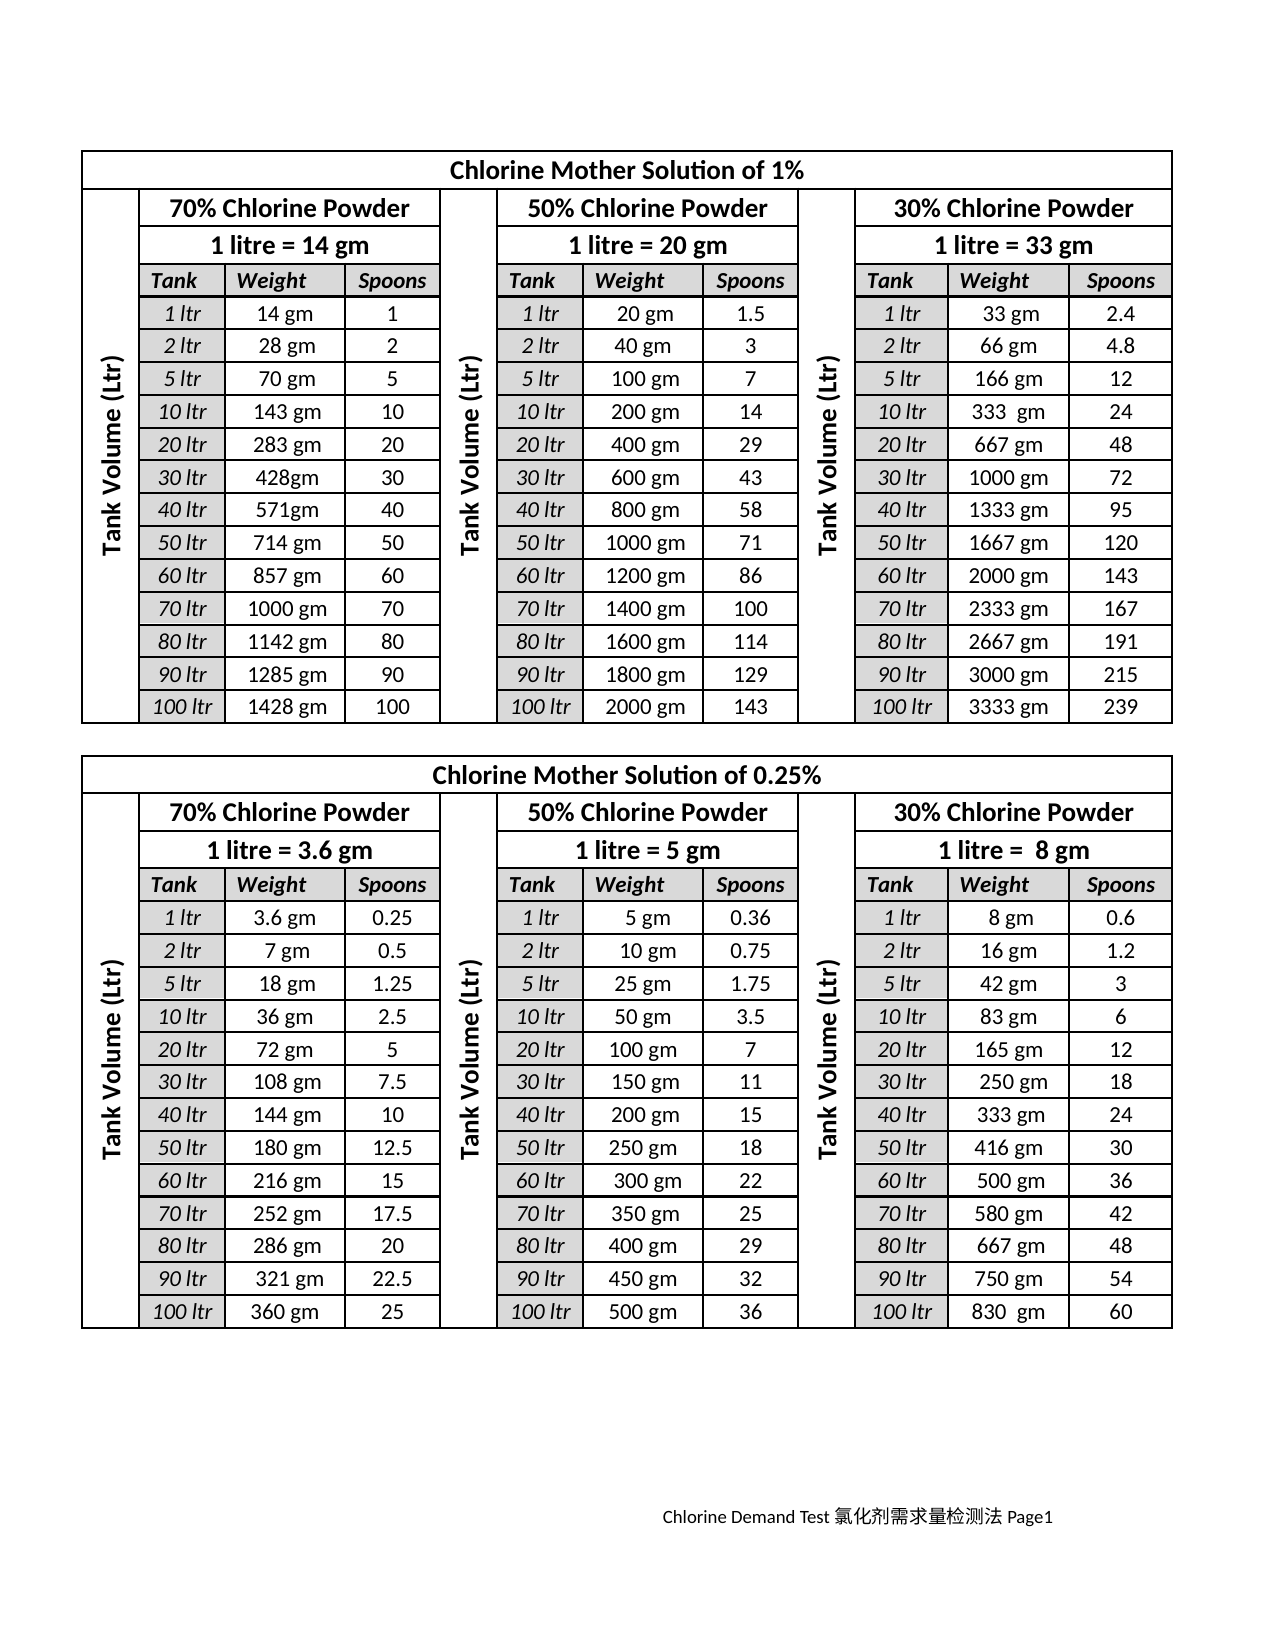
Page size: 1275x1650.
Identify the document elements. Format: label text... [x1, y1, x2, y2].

table_cell 252 gm [226, 1198, 344, 1228]
table_cell 120 [1070, 527, 1171, 558]
table_cell 40 ltr [856, 1099, 947, 1130]
table_cell 42 gm [949, 968, 1068, 998]
table_cell 50 [346, 527, 439, 558]
table_cell 600 gm [584, 461, 702, 492]
table_cell 360 gm [226, 1296, 344, 1327]
table_cell 90 ltr [856, 658, 947, 689]
table_cell 1000 gm [226, 593, 344, 623]
table_cell 70 ltr [498, 1198, 582, 1228]
table_cell Weight [226, 869, 344, 900]
table_cell 72 [1070, 461, 1171, 492]
table_cell Spoons [704, 265, 797, 295]
table_cell 7 [704, 363, 797, 394]
table_cell 2 ltr [856, 935, 947, 966]
table_cell 1 [346, 298, 439, 328]
table_cell 1.2 [1070, 935, 1171, 966]
table_cell 90 ltr [498, 658, 582, 689]
table_cell 10 gm [584, 935, 702, 966]
table_cell 24 [1070, 396, 1171, 427]
table_cell Weight [584, 869, 702, 900]
table_cell 10 ltr [140, 1001, 224, 1031]
table_cell 16 gm [949, 935, 1068, 966]
table_cell Weight [226, 265, 344, 295]
table_cell 350 gm [584, 1198, 702, 1228]
table_cell 50% Chlorine Powder [498, 190, 797, 225]
table_cell 0.25 [346, 902, 439, 933]
table_cell 70 ltr [856, 1198, 947, 1228]
table_cell 14 [704, 396, 797, 427]
table_cell 2000 gm [584, 691, 702, 722]
table_cell 714 gm [226, 527, 344, 558]
table_cell 50% Chlorine Powder [498, 794, 797, 830]
table_cell [440, 724, 497, 755]
table_cell 1000 gm [949, 461, 1068, 492]
table_cell Tank Volume (Ltr) [441, 190, 496, 722]
table_cell 2000 gm [949, 560, 1068, 591]
table_cell 48 [1070, 1230, 1171, 1261]
table_cell 400 gm [584, 1230, 702, 1261]
table_cell 20 [346, 1230, 439, 1261]
table_cell Chlorine Mother Solution of 0.25% [83, 757, 1171, 792]
table_cell 428gm [226, 461, 344, 492]
table_cell 1142 gm [226, 626, 344, 656]
table_cell 40 ltr [140, 494, 224, 525]
table_cell 0.6 [1070, 902, 1171, 933]
table_cell 143 gm [226, 396, 344, 427]
table_cell 28 gm [226, 330, 344, 361]
table_cell 5 ltr [856, 363, 947, 394]
table_cell 20 ltr [856, 429, 947, 459]
table_cell 1.75 [704, 968, 797, 998]
table_cell 10 ltr [140, 396, 224, 427]
table_cell 17.5 [346, 1198, 439, 1228]
table_cell 129 [704, 658, 797, 689]
table_cell 7.5 [346, 1066, 439, 1097]
table_cell 40 [346, 494, 439, 525]
table_cell 1428 gm [226, 691, 344, 722]
table_cell 3.6 gm [226, 902, 344, 933]
table_cell 12 [1070, 1033, 1171, 1064]
table_cell 830 gm [949, 1296, 1068, 1327]
table_cell 80 ltr [856, 1230, 947, 1261]
table_cell 857 gm [226, 560, 344, 591]
table_cell 800 gm [584, 494, 702, 525]
table_cell 1 litre = 14 gm [140, 227, 439, 262]
table_cell 165 gm [949, 1033, 1068, 1064]
table_cell 83 gm [949, 1001, 1068, 1031]
table_cell Tank [498, 869, 582, 900]
table_cell 1 ltr [856, 902, 947, 933]
table_cell Tank Volume (Ltr) [441, 794, 496, 1327]
table_cell 580 gm [949, 1198, 1068, 1228]
table_cell 143 [1070, 560, 1171, 591]
table_cell 167 [1070, 593, 1171, 623]
table_cell 22.5 [346, 1263, 439, 1294]
table_cell 10 [346, 1099, 439, 1130]
table_cell 250 gm [949, 1066, 1068, 1097]
table_cell 30 ltr [140, 1066, 224, 1097]
table_cell 90 ltr [856, 1263, 947, 1294]
table_cell 216 gm [226, 1165, 344, 1195]
table_cell 50 gm [584, 1001, 702, 1031]
table_cell Tank [856, 869, 947, 900]
table_cell 1000 gm [584, 527, 702, 558]
table_cell 100 [346, 691, 439, 722]
table_cell 8 gm [949, 902, 1068, 933]
table_cell 5 gm [584, 902, 702, 933]
table_cell 100 gm [584, 363, 702, 394]
table_cell 400 gm [584, 429, 702, 459]
table_cell 60 [346, 560, 439, 591]
table_cell 60 [1070, 1296, 1171, 1327]
table_cell 5 ltr [140, 363, 224, 394]
table_cell 300 gm [584, 1165, 702, 1195]
table_cell 70 ltr [856, 593, 947, 623]
table_cell Tank [498, 265, 582, 295]
table_cell 200 gm [584, 1099, 702, 1130]
table_cell 1 litre = 8 gm [856, 832, 1171, 867]
table_cell 5 ltr [140, 968, 224, 998]
table_cell 60 ltr [856, 560, 947, 591]
table_cell Spoons [704, 869, 797, 900]
table_cell 3 [704, 330, 797, 361]
table_cell 25 [704, 1198, 797, 1228]
table_cell 100 [704, 593, 797, 623]
table_cell 33 gm [949, 298, 1068, 328]
table_cell 416 gm [949, 1132, 1068, 1162]
table_cell 25 gm [584, 968, 702, 998]
table_cell 20 [346, 429, 439, 459]
table_cell Tank [140, 869, 224, 900]
table_cell 90 ltr [498, 1263, 582, 1294]
table_cell 70 gm [226, 363, 344, 394]
table_cell 100 ltr [140, 691, 224, 722]
table_cell 48 [1070, 429, 1171, 459]
table_cell [703, 724, 798, 755]
table_cell 1 litre = 20 gm [498, 227, 797, 262]
table_cell 20 ltr [498, 1033, 582, 1064]
table_cell 24 [1070, 1099, 1171, 1130]
table_cell 6 [1070, 1001, 1171, 1031]
table_cell Tank Volume (Ltr) [799, 794, 854, 1327]
table_cell 1 ltr [498, 902, 582, 933]
table_cell 40 ltr [140, 1099, 224, 1130]
table_cell 166 gm [949, 363, 1068, 394]
table_cell 32 [704, 1263, 797, 1294]
table_cell 50 ltr [140, 527, 224, 558]
table_cell 86 [704, 560, 797, 591]
table_cell 5 ltr [498, 968, 582, 998]
table_cell 70 ltr [498, 593, 582, 623]
table_cell 10 ltr [856, 1001, 947, 1031]
table_cell 71 [704, 527, 797, 558]
table_cell 50 ltr [856, 527, 947, 558]
table_cell 90 ltr [140, 658, 224, 689]
table_cell 1200 gm [584, 560, 702, 591]
table_cell 80 ltr [856, 626, 947, 656]
table_cell 0.5 [346, 935, 439, 966]
table_cell 22 [704, 1165, 797, 1195]
table_cell 25 [346, 1296, 439, 1327]
table_cell 7 [704, 1033, 797, 1064]
table_cell [497, 724, 583, 755]
table_cell Spoons [346, 265, 439, 295]
table_cell 5 [346, 1033, 439, 1064]
table_cell 333 gm [949, 1099, 1068, 1130]
table_cell 40 ltr [856, 494, 947, 525]
table_cell 1.5 [704, 298, 797, 328]
table_cell 15 [346, 1165, 439, 1195]
table_cell 60 ltr [498, 1165, 582, 1195]
table_cell 18 [1070, 1066, 1171, 1097]
table_cell 50 ltr [498, 527, 582, 558]
table_cell 30 [346, 461, 439, 492]
table_cell 4.8 [1070, 330, 1171, 361]
table_cell Tank [140, 265, 224, 295]
table_cell 3.5 [704, 1001, 797, 1031]
table_cell 36 gm [226, 1001, 344, 1031]
table_cell 20 ltr [856, 1033, 947, 1064]
table_cell Weight [949, 869, 1068, 900]
table_cell 571gm [226, 494, 344, 525]
table_cell 144 gm [226, 1099, 344, 1130]
table_cell 450 gm [584, 1263, 702, 1294]
table_cell 18 gm [226, 968, 344, 998]
table_cell 1667 gm [949, 527, 1068, 558]
table_cell 36 [704, 1296, 797, 1327]
table_cell 283 gm [226, 429, 344, 459]
table_cell 80 ltr [498, 1230, 582, 1261]
table_cell 60 ltr [140, 1165, 224, 1195]
table_cell 2667 gm [949, 626, 1068, 656]
table_cell 2 ltr [498, 330, 582, 361]
table_cell 90 ltr [140, 1263, 224, 1294]
table_cell Spoons [1070, 265, 1171, 295]
table_cell 10 ltr [498, 396, 582, 427]
table_cell Tank Volume (Ltr) [799, 190, 854, 722]
table_cell 95 [1070, 494, 1171, 525]
table_cell 0.75 [704, 935, 797, 966]
table_cell 1800 gm [584, 658, 702, 689]
table_cell [855, 724, 948, 755]
table_cell 3 [1070, 968, 1171, 998]
table_cell 2 [346, 330, 439, 361]
table_cell 80 ltr [140, 626, 224, 656]
table_cell 30 ltr [498, 461, 582, 492]
table_cell 70 ltr [140, 1198, 224, 1228]
table_cell Spoons [1070, 869, 1171, 900]
table_cell 50 ltr [498, 1132, 582, 1162]
table_cell 1 ltr [140, 902, 224, 933]
table_cell 30 ltr [856, 461, 947, 492]
table_cell 100 ltr [498, 691, 582, 722]
table_cell 1400 gm [584, 593, 702, 623]
table_cell 1 litre = 3.6 gm [140, 832, 439, 867]
table_cell Weight [949, 265, 1068, 295]
table_cell 1333 gm [949, 494, 1068, 525]
table_cell 40 gm [584, 330, 702, 361]
table_cell 20 ltr [140, 1033, 224, 1064]
table_cell 18 [704, 1132, 797, 1162]
table_cell 60 ltr [856, 1165, 947, 1195]
table_cell 20 ltr [498, 429, 582, 459]
table_cell 2 ltr [498, 935, 582, 966]
table_cell 14 gm [226, 298, 344, 328]
table_cell 667 gm [949, 429, 1068, 459]
table_cell [798, 724, 855, 755]
table_cell 191 [1070, 626, 1171, 656]
table_cell 2.5 [346, 1001, 439, 1031]
table_cell 72 gm [226, 1033, 344, 1064]
table_cell [1069, 724, 1172, 755]
table_cell 60 ltr [498, 560, 582, 591]
table_cell [82, 724, 139, 755]
table_cell 29 [704, 1230, 797, 1261]
table_cell 20 gm [584, 298, 702, 328]
table_cell 500 gm [584, 1296, 702, 1327]
table_cell 250 gm [584, 1132, 702, 1162]
table_cell 36 [1070, 1165, 1171, 1195]
table_cell 3000 gm [949, 658, 1068, 689]
table_cell 7 gm [226, 935, 344, 966]
table_cell 321 gm [226, 1263, 344, 1294]
table_cell 12.5 [346, 1132, 439, 1162]
table_cell 5 [346, 363, 439, 394]
table_cell 80 ltr [140, 1230, 224, 1261]
table_cell 0.36 [704, 902, 797, 933]
table_cell Tank Volume (Ltr) [83, 794, 138, 1327]
table_cell 30 ltr [856, 1066, 947, 1097]
table_header Chlorine Mother Solution of 1% [83, 152, 1171, 187]
table_cell 1.25 [346, 968, 439, 998]
table_cell 150 gm [584, 1066, 702, 1097]
table_cell 180 gm [226, 1132, 344, 1162]
table_cell 30% Chlorine Powder [856, 794, 1171, 830]
table_cell 70% Chlorine Powder [140, 190, 439, 225]
table_cell 10 [346, 396, 439, 427]
table_cell 20 ltr [140, 429, 224, 459]
table_cell 5 ltr [498, 363, 582, 394]
table_cell 1 ltr [140, 298, 224, 328]
table_cell [139, 724, 225, 755]
table_cell 200 gm [584, 396, 702, 427]
table_cell 667 gm [949, 1230, 1068, 1261]
table_cell 43 [704, 461, 797, 492]
table_cell 1 ltr [498, 298, 582, 328]
table_cell 30% Chlorine Powder [856, 190, 1171, 225]
table_cell Weight [584, 265, 702, 295]
table_cell 60 ltr [140, 560, 224, 591]
table_cell 333 gm [949, 396, 1068, 427]
table_cell 50 ltr [140, 1132, 224, 1162]
table_cell 90 [346, 658, 439, 689]
table_cell 12 [1070, 363, 1171, 394]
table_cell 80 [346, 626, 439, 656]
table_cell 1 litre = 33 gm [856, 227, 1171, 262]
table_cell [948, 724, 1069, 755]
table_cell 100 ltr [140, 1296, 224, 1327]
table_cell 11 [704, 1066, 797, 1097]
table_cell 40 ltr [498, 1099, 582, 1130]
table_cell 40 ltr [498, 494, 582, 525]
table_cell 2333 gm [949, 593, 1068, 623]
table_cell 30 ltr [498, 1066, 582, 1097]
table_cell 2 ltr [140, 935, 224, 966]
table_cell 2.4 [1070, 298, 1171, 328]
table_cell 1 litre = 5 gm [498, 832, 797, 867]
table_cell 30 [1070, 1132, 1171, 1162]
table_cell 3333 gm [949, 691, 1068, 722]
table_cell 750 gm [949, 1263, 1068, 1294]
table_cell 80 ltr [498, 626, 582, 656]
table_cell 15 [704, 1099, 797, 1130]
table_cell Spoons [346, 869, 439, 900]
table_cell 108 gm [226, 1066, 344, 1097]
table_cell Tank [856, 265, 947, 295]
table_cell 114 [704, 626, 797, 656]
table_cell 10 ltr [856, 396, 947, 427]
table_cell 100 ltr [498, 1296, 582, 1327]
table_cell 2 ltr [856, 330, 947, 361]
table_cell 1600 gm [584, 626, 702, 656]
table_cell 500 gm [949, 1165, 1068, 1195]
table_cell 143 [704, 691, 797, 722]
table_cell 5 ltr [856, 968, 947, 998]
table_cell 70% Chlorine Powder [140, 794, 439, 830]
table_cell 1285 gm [226, 658, 344, 689]
table_cell 239 [1070, 691, 1171, 722]
table_cell [225, 724, 344, 755]
table_cell 70 ltr [140, 593, 224, 623]
table_cell 29 [704, 429, 797, 459]
table_cell 58 [704, 494, 797, 525]
table_cell 66 gm [949, 330, 1068, 361]
table_cell 10 ltr [498, 1001, 582, 1031]
table_cell 100 ltr [856, 1296, 947, 1327]
table_cell 50 ltr [856, 1132, 947, 1162]
table_cell 1 ltr [856, 298, 947, 328]
table_cell 70 [346, 593, 439, 623]
table_cell 30 ltr [140, 461, 224, 492]
table_cell 42 [1070, 1198, 1171, 1228]
table_cell 215 [1070, 658, 1171, 689]
table_cell Tank Volume (Ltr) [83, 190, 138, 722]
table_cell 100 gm [584, 1033, 702, 1064]
table_cell 286 gm [226, 1230, 344, 1261]
table_cell 2 ltr [140, 330, 224, 361]
table_cell [345, 724, 440, 755]
table_cell 54 [1070, 1263, 1171, 1294]
table_cell 100 ltr [856, 691, 947, 722]
table_cell [583, 724, 703, 755]
